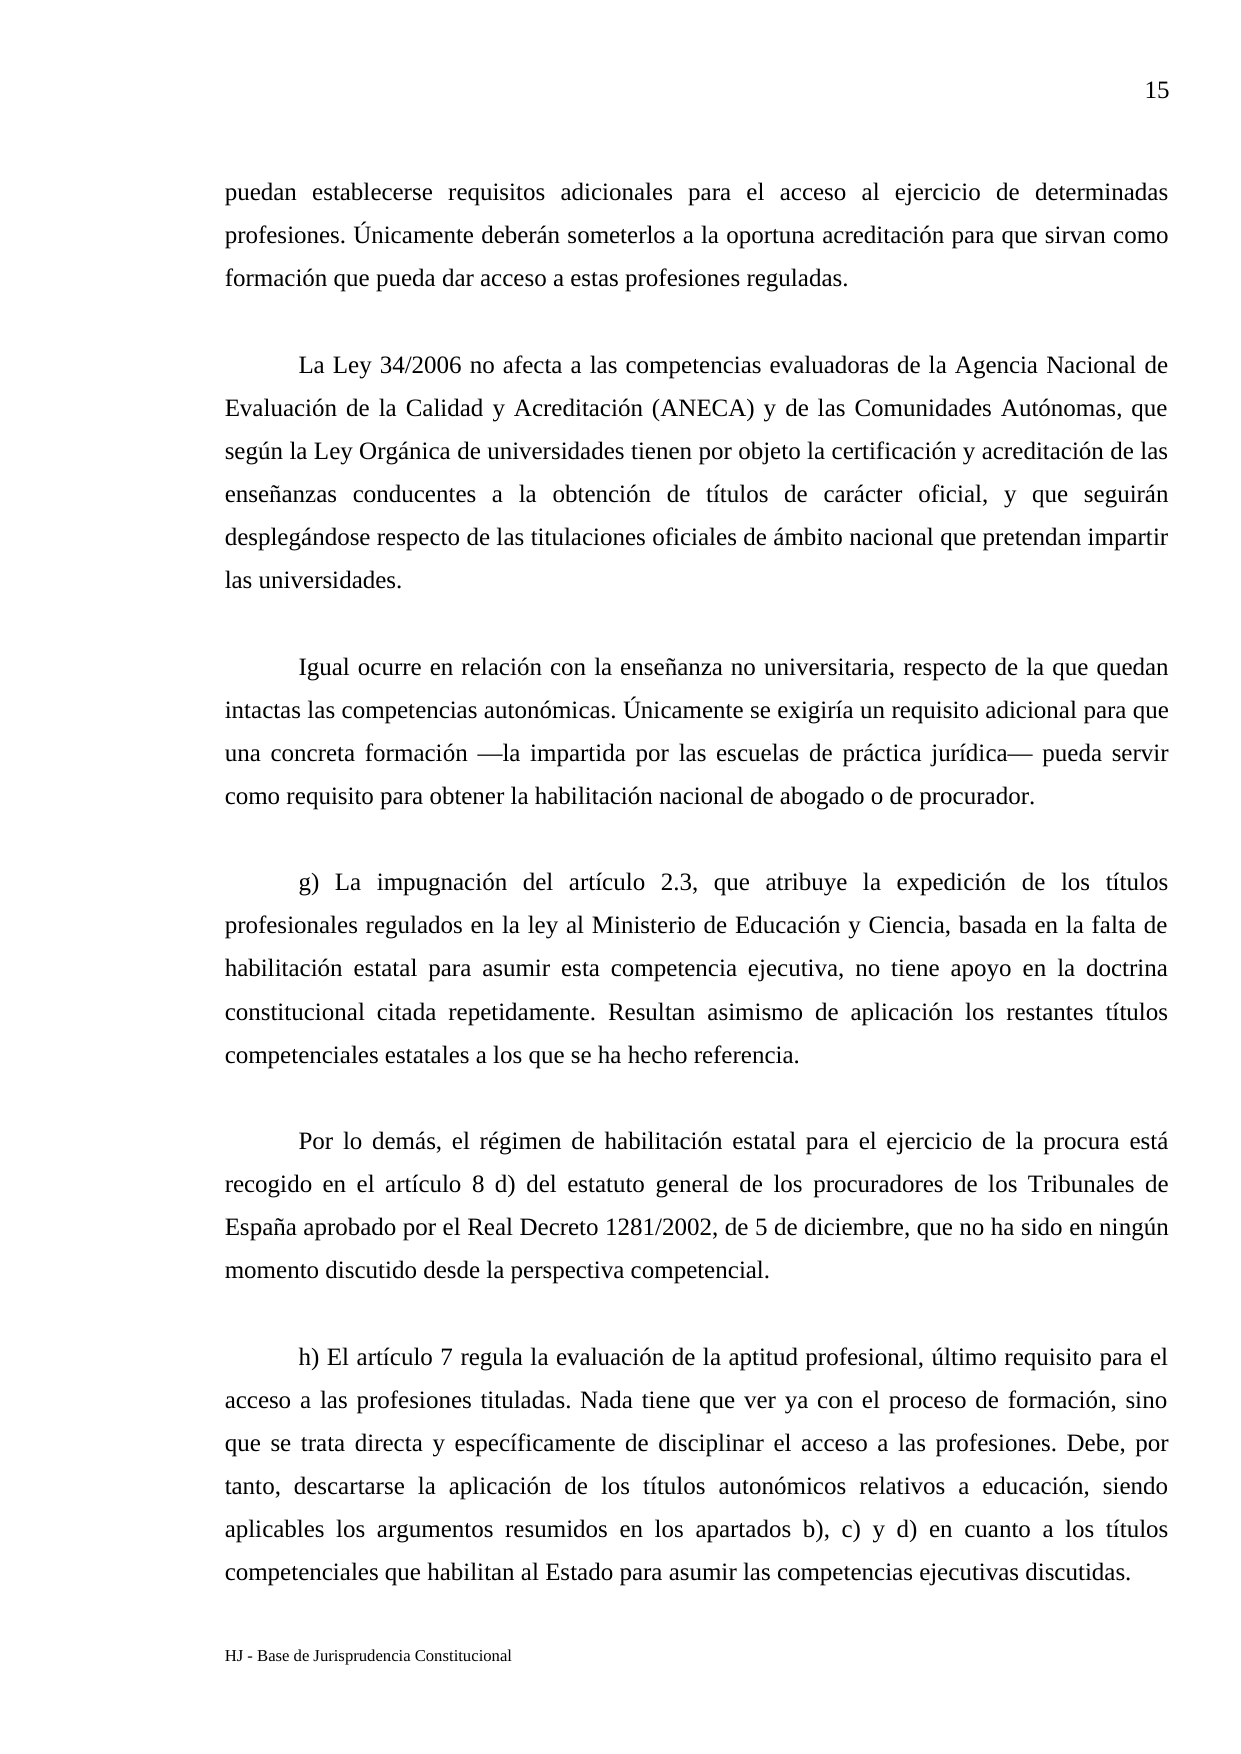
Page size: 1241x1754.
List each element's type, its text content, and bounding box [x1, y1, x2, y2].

text h) El artículo 7 regula la evaluación de la aptitud profesional, último requisito para el acceso a las profesiones tituladas. Nada tiene que ver ya con el proceso de formación, sino que se trata directa y específicamente de disciplinar el acceso a las profesiones. Debe, por tanto, descartarse la aplicación de los títulos autonómicos relativos a educación, siendo aplicables los argumentos resumidos en los apartados b), c) y d) en cuanto a los títulos competenciales que habilitan al Estado para asumir las competencias ejecutivas discutidas. [224, 1342, 1169, 1586]
text Por lo demás, el régimen de habilitación estatal para el ejercicio de la procura está recogido en el artículo 8 d) del estatuto general de los procuradores de los Tribunales de España aprobado por el Real Decreto 1281/2002, de 5 de diciembre, que no ha sido en ningún momento discutido desde la perspectiva competencial. [224, 1126, 1169, 1284]
text Igual ocurre en relación con la enseñanza no universitaria, respecto de la que quedan intactas las competencias autonómicas. Únicamente se exigiría un requisito adicional para que una concreta formación —la impartida por las escuelas de práctica jurídica— pueda servir como requisito para obtener la habilitación nacional de abogado o de procurador. [224, 652, 1169, 810]
text La Ley 34/2006 no afecta a las competencias evaluadoras de la Agencia Nacional de Evaluación de la Calidad y Acreditación (ANECA) y de las Comunidades Autónomas, que según la Ley Orgánica de universidades tienen por objeto la certificación y acreditación de las enseñanzas conducentes a la obtención de títulos de carácter oficial, y que seguirán desplegándose respecto de las titulaciones oficiales de ámbito nacional que pretendan impartir las universidades. [224, 350, 1169, 594]
text g) La impugnación del artículo 2.3, que atribuye la expedición de los títulos profesionales regulados en la ley al Ministerio de Educación y Ciencia, basada en la falta de habilitación estatal para asumir esta competencia ejecutiva, no tiene apoyo en la doctrina constitucional citada repetidamente. Resultan asimismo de aplicación los restantes títulos competenciales estatales a los que se ha hecho referencia. [224, 867, 1169, 1068]
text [224, 177, 1169, 292]
